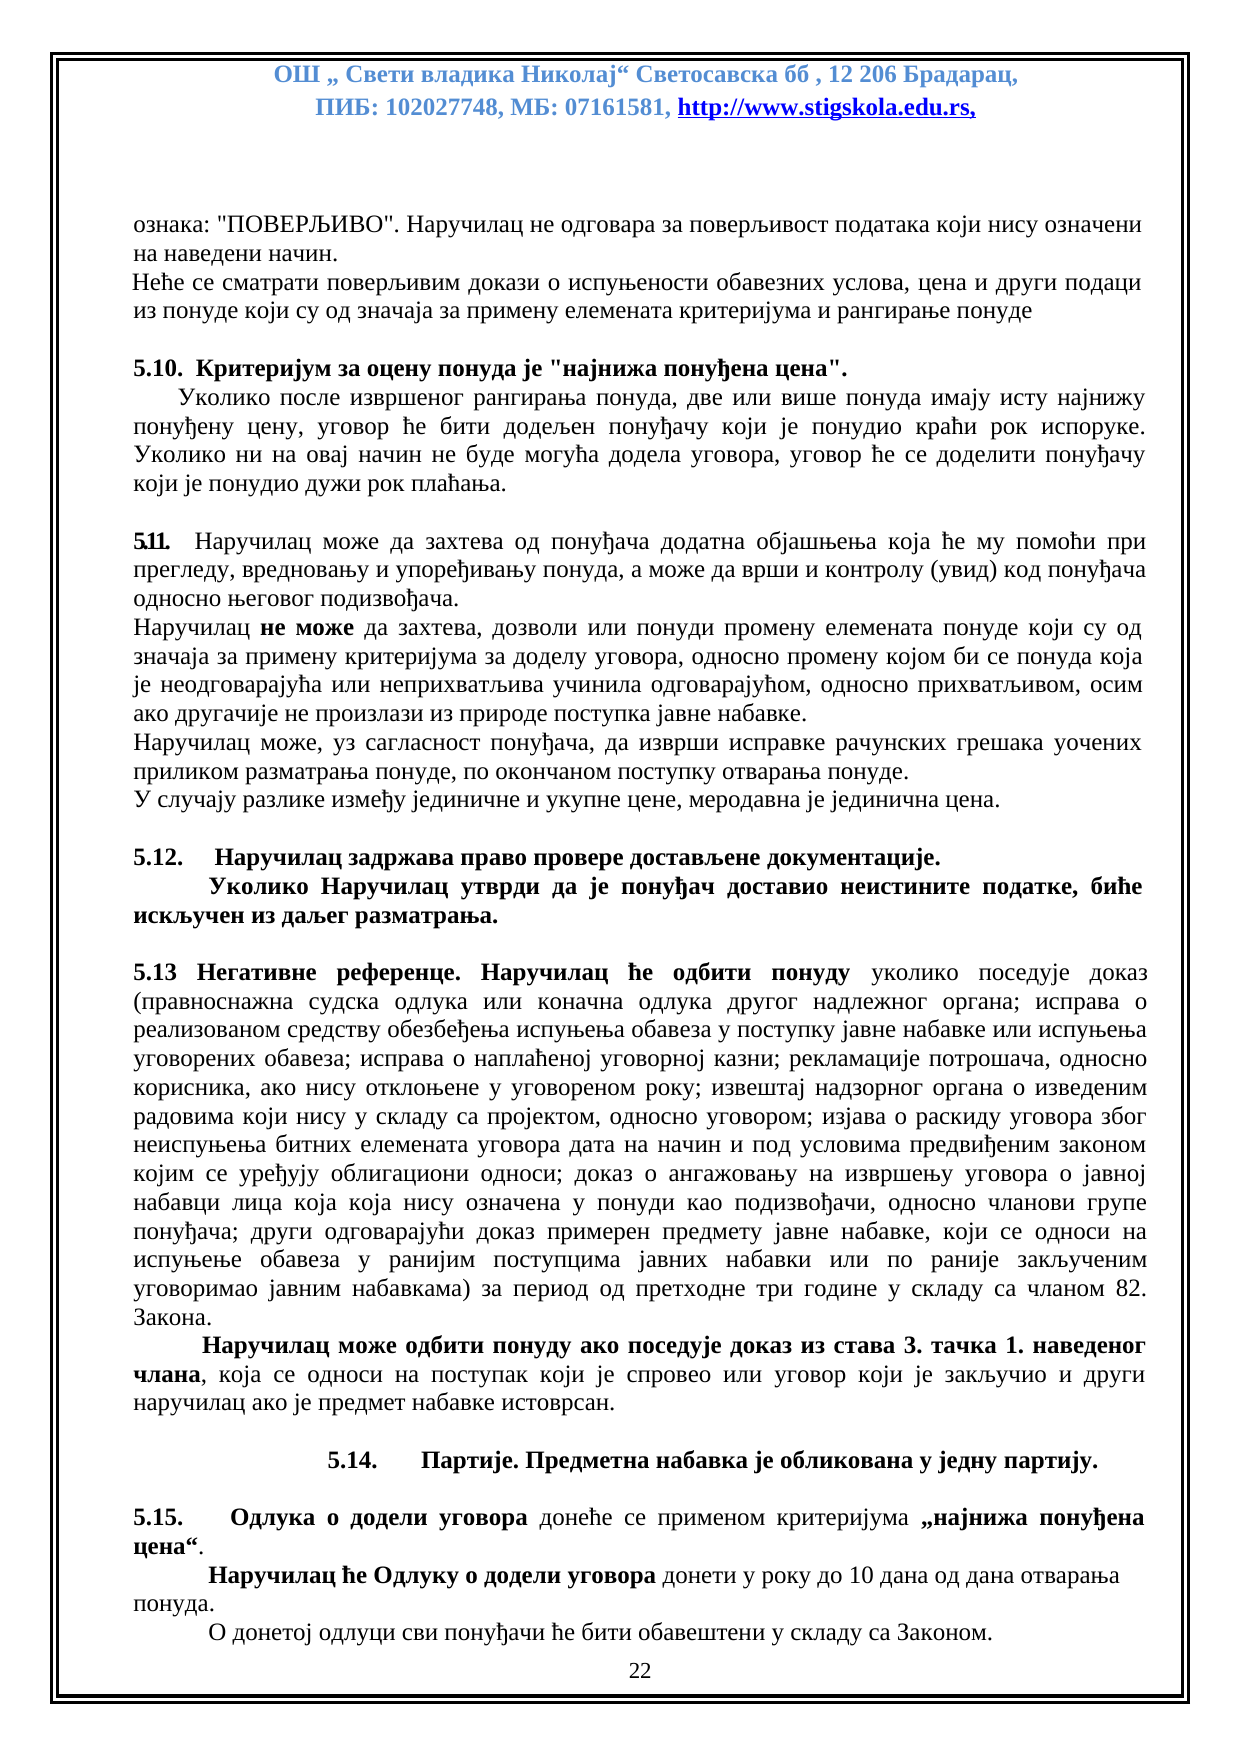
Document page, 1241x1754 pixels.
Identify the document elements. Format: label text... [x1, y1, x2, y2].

text Наручилац може одбити понуду ако поседује доказ из става 3. тачка 1. наведеног члана, која се односи на поступак који је спровео или уговор који је закључио и други наручилац ако је предмет набавке истоврсан. [133, 1331, 1147, 1416]
text О донетој одлуци сви понуђачи ће бити обавештени у складу са Законом. [208, 1617, 1140, 1646]
text Наручилац може, уз сагласност понуђача, да изврши исправке рачунских грешака уочених приликом разматрања понуде, по окончаном поступку отварања понуде. [133, 727, 1143, 784]
text Уколико Наручилац утврди да је понуђач доставио неистините податке, биће искључен из даљег разматрања. [133, 871, 1143, 929]
subtitle ПИБ: 102027748, МБ: 07161581, http://www.stigskola.edu.rs, [132, 92, 1159, 121]
text Неће се сматрати поверљивим докази о испуњености обавезних услова, цена и други подаци из понуде који су од значаја за примену елемената критеријума и рангирање понуде [132, 267, 1143, 324]
subtitle Критеријум за оцену понуда је "најнижа понуђена цена". [133, 353, 1159, 382]
subtitle Наручилац задржава право провере достављене документације. [133, 842, 1159, 871]
list Одлука о додели уговора донеће се применом критеријума „најнижа понуђена цена“. [133, 1502, 1144, 1560]
subtitle Партије. Предметна набавка је обликована у једну партију. [327, 1445, 1159, 1474]
text Уколико после извршеног рангирања понуда, две или више понуда имају исту најнижу понуђену цену, уговор ће бити додељен понуђачу који је понудио краћи рок испоруке. Уколико ни на овај начин не буде могућа додела уговора, уговор ће се доделити понуђачу који је понудио дужи рок плаћања. [133, 382, 1147, 497]
subtitle ОШ „ Свети владика Николај“ Светосавска бб , 12 206 Брадарац, [132, 61, 1159, 87]
list Наручилац може да захтева од понуђача додатна објашњења која ће му помоћи при прегледу, вредновању и упоређивању понуда, а може да врши и контролу (увид) код понуђача односно његовог подизвођача. [133, 526, 1148, 612]
text Наручилац не може да захтева, дозволи или понуди промену елемената понуде који су од значаја за примену критеријума за доделу уговора, односно промену којом би се понуда која је неодговарајућа или неприхватљива учинила одговарајућом, односно прихватљивом, осим ако другачије не произлази из природе поступка јавне набавке. [133, 612, 1143, 727]
text Наручилац ће Одлуку о додели уговора донети у року до 10 дана од дана отварања понуда. [133, 1560, 1140, 1617]
text ознака: "ПОВЕРЉИВО". Наручилац не одговара за поверљивост података који нису означени на наведени начин. [133, 209, 1143, 267]
text 5.13 Негативне референце. Наручилац ће одбити понуду уколико поседује доказ (правноснажна судска одлука или коначна одлука другог надлежног органа; исправа о реализованом средству обезбеђења испуњења обавеза у поступку јавне набавке или испуњења уговорених обавеза; исправа о наплаћеној уговорној казни; рекламације потрошача, односно корисника, ако нису отклоњене у уговореном року; извештај надзорног органа о изведеним радовима који нису у складу са пројектом, односно уговором; изјава о раскиду уговора због неиспуњења битних елемената уговора дата на начин и под условима предвиђеним законом којим се уређују облигациони односи; доказ о ангажовању на извршењу уговора о јавној набавци лица која која нису означена у понуди као подизвођачи, односно чланови групе понуђача; други одговарајући доказ примерен предмету јавне набавке, који се односи на испуњење обавеза у ранијим поступцима јавних набавки или по раније закљученим уговоримао јавним набавкама) за период од претходне три годинe у складу са чланом 82. Закона. [133, 957, 1148, 1331]
text У случају разлике између јединичне и укупне цене, меродавна је јединична цена. [133, 784, 1159, 813]
